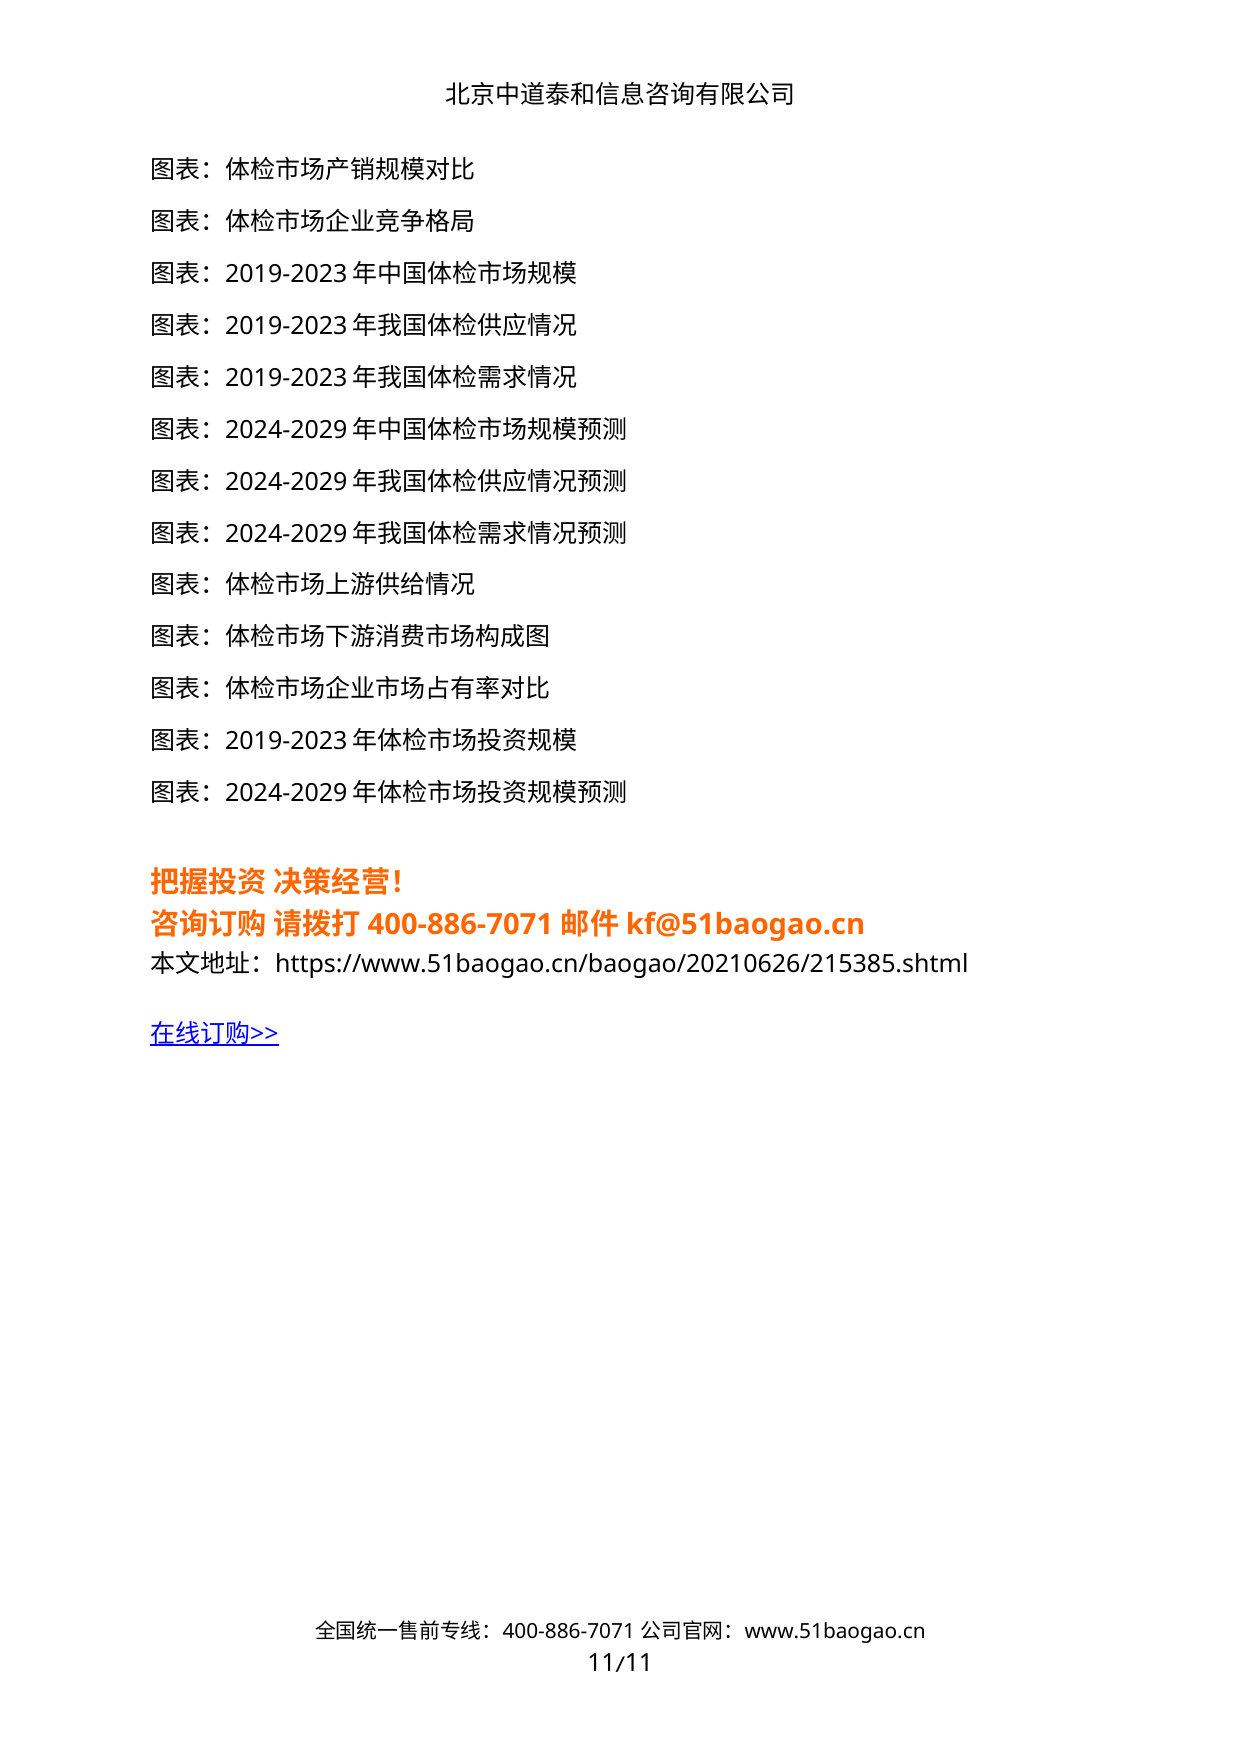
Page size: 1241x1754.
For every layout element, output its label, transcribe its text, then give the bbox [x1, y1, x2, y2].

text 图表：体检市场上游供给情况 [150, 565, 1090, 601]
text 图表：2019-2023年我国体检供应情况 [150, 306, 1090, 342]
text 图表：2024-2029年我国体检供应情况预测 [150, 461, 1090, 497]
text 把握投资 决策经营！咨询订购 请拨打 400-886-7071 邮件 kf@51baogao.cn本文地址：https://www.51baogao.cn/baogao/20210626/215385.shtml [150, 824, 1090, 979]
text 图表：2019-2023年我国体检需求情况 [150, 357, 1090, 394]
text 图表：2019-2023年中国体检市场规模 [150, 254, 1090, 290]
text 图表：2024-2029年我国体检需求情况预测 [150, 513, 1090, 549]
text 图表：2024-2029年中国体检市场规模预测 [150, 409, 1090, 446]
text 图表：2019-2023年体检市场投资规模 [150, 721, 1090, 757]
text 图表：体检市场下游消费市场构成图 [150, 617, 1090, 653]
text 图表：体检市场企业竞争格局 [150, 202, 1090, 238]
text 图表：2024-2029年体检市场投资规模预测 [150, 772, 1090, 809]
text 在线订购>> [150, 979, 1090, 1050]
text 图表：体检市场产销规模对比 [150, 150, 1090, 186]
text 图表：体检市场企业市场占有率对比 [150, 669, 1090, 705]
